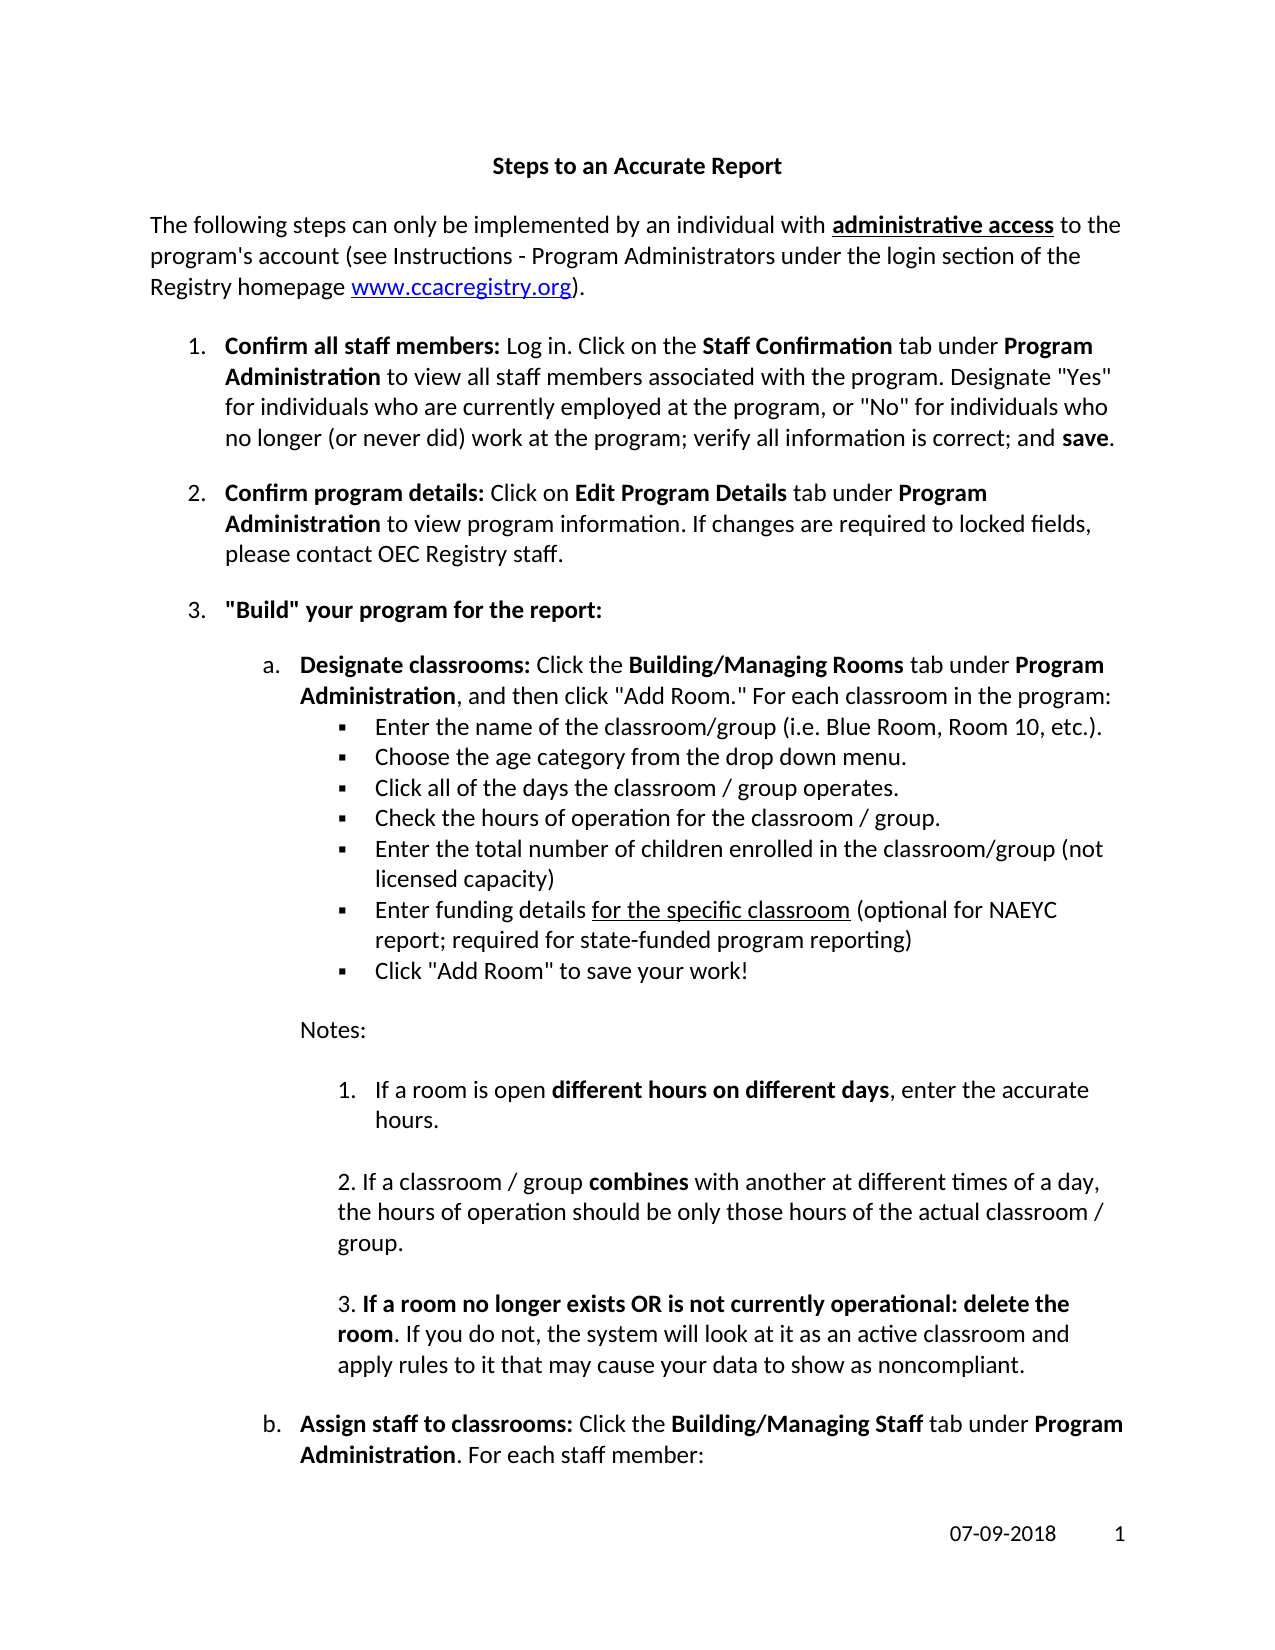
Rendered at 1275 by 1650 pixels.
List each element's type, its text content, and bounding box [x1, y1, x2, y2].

list "Build" your program for the report: [187, 594, 1125, 624]
list Designate classrooms: Click the Building/Managing Rooms tab under Program Administration, and then click "Add Room." For each classroom in the program: [262, 649, 1125, 711]
text Steps to an Accurate Report [150, 150, 1125, 181]
list Enter the name of the classroom/group (i.e. Blue Room, Room 10, etc.). [337, 711, 1125, 741]
list 2. If a classroom / group combines with another at different times of a day, the hours of operation should be only those hours of the actual classroom / group. [337, 1135, 1125, 1257]
list 3. If a room no longer exists OR is not currently operational: delete the room. If you do not, the system will look at it as an active classroom and apply rules to it that may cause your data to show as noncompliant. [337, 1257, 1125, 1379]
text Notes: [300, 1014, 1125, 1045]
list Click all of the days the classroom / group operates. [337, 772, 1125, 802]
list If a room is open different hours on different days, enter the accurate hours. [337, 1074, 1125, 1135]
list Choose the age category from the drop down menu. [337, 741, 1125, 772]
list Enter funding details for the specific classroom (optional for NAEYC report; required for state-funded program reporting) [337, 894, 1125, 955]
text The following steps can only be implemented by an individual with administrative access to the program's account (see Instructions - Program Administrators under the login section of the Registry homepage www.ccacregistry.org). [150, 210, 1125, 301]
list Confirm all staff members: Log in. Click on the Staff Confirmation tab under Program Administration to view all staff members associated with the program. Designate "Yes" for individuals who are currently employed at the program, or "No" for individuals who no longer (or never did) work at the program; verify all information is correct; and save. [187, 330, 1125, 452]
list Check the hours of operation for the classroom / group. [337, 802, 1125, 833]
list Click "Add Room" to save your work! [337, 955, 1125, 985]
list Confirm program details: Click on Edit Program Details tab under Program Administration to view program information. If changes are required to locked fields, please contact OEC Registry staff. [187, 477, 1125, 569]
list Assign staff to classrooms: Click the Building/Managing Staff tab under Program Administration. For each staff member: [262, 1408, 1125, 1469]
list Enter the total number of children enrolled in the classroom/group (not licensed capacity) [337, 833, 1125, 894]
